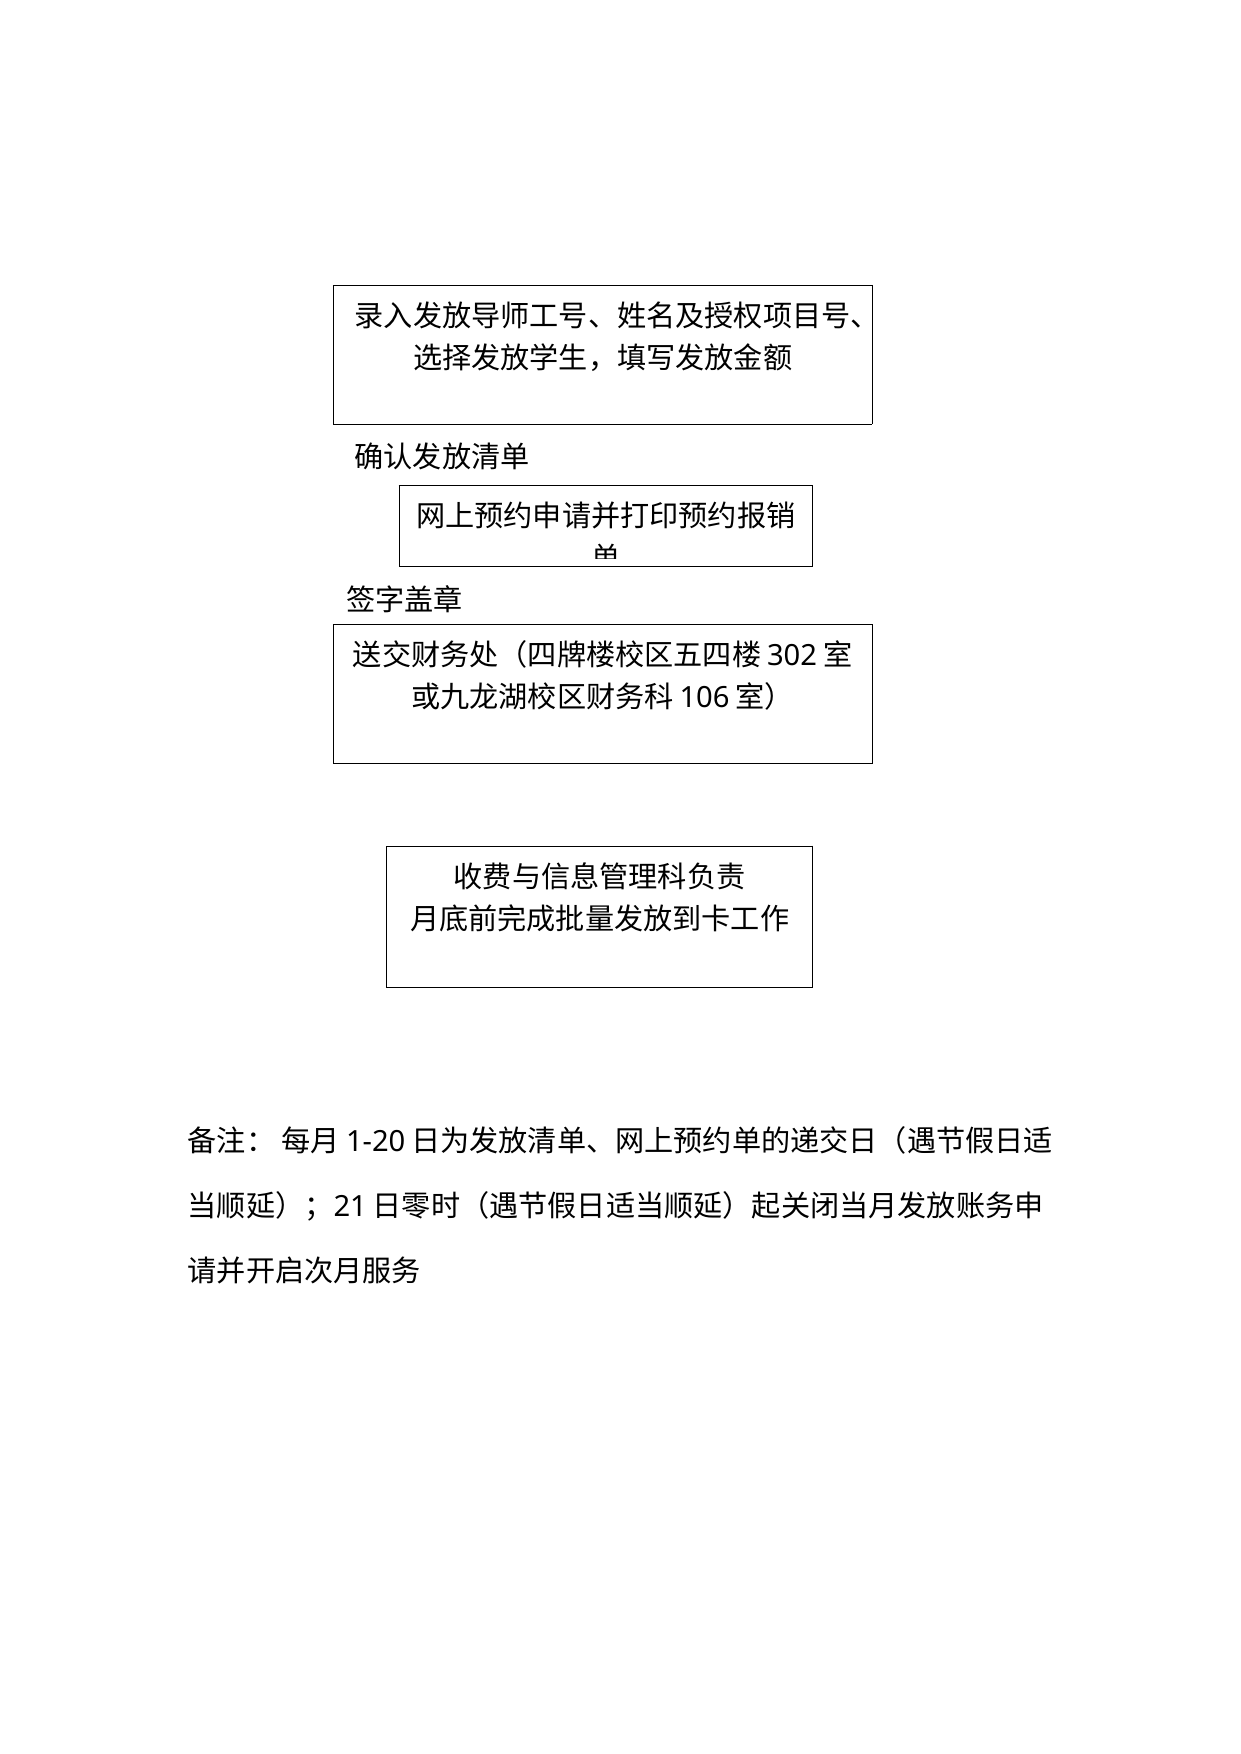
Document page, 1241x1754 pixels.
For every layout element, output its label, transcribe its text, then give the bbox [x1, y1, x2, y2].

text 确认发放清单 [187, 422, 1053, 487]
text 签字盖章 [187, 565, 1053, 630]
text 备注： 每月1-20日为发放清单、网上预约单的递交日（遇节假日适当顺延）；21日零时（遇节假日适当顺延）起关闭当月发放账务申请并开启次月服务 [187, 1106, 1053, 1301]
